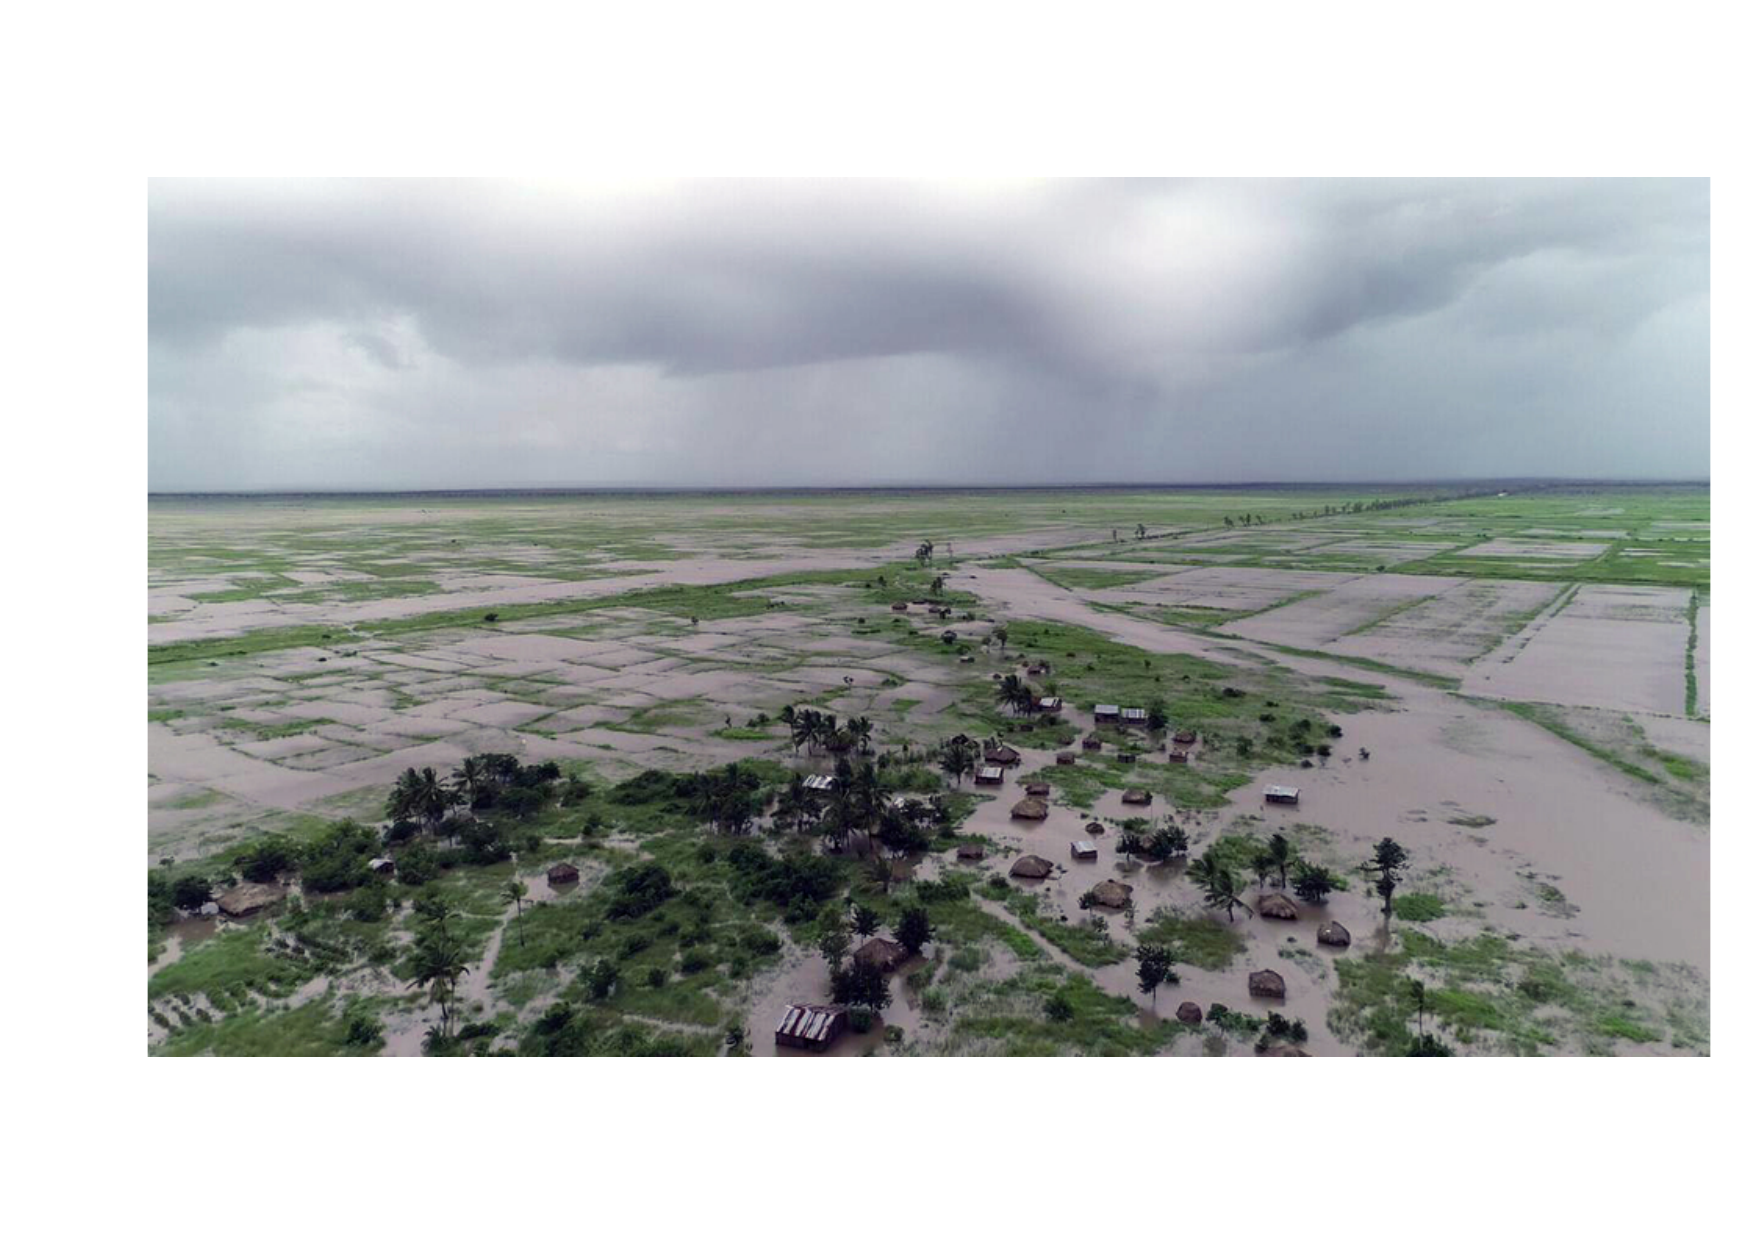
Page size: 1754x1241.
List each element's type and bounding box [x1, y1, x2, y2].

picture [147, 177, 1711, 1057]
